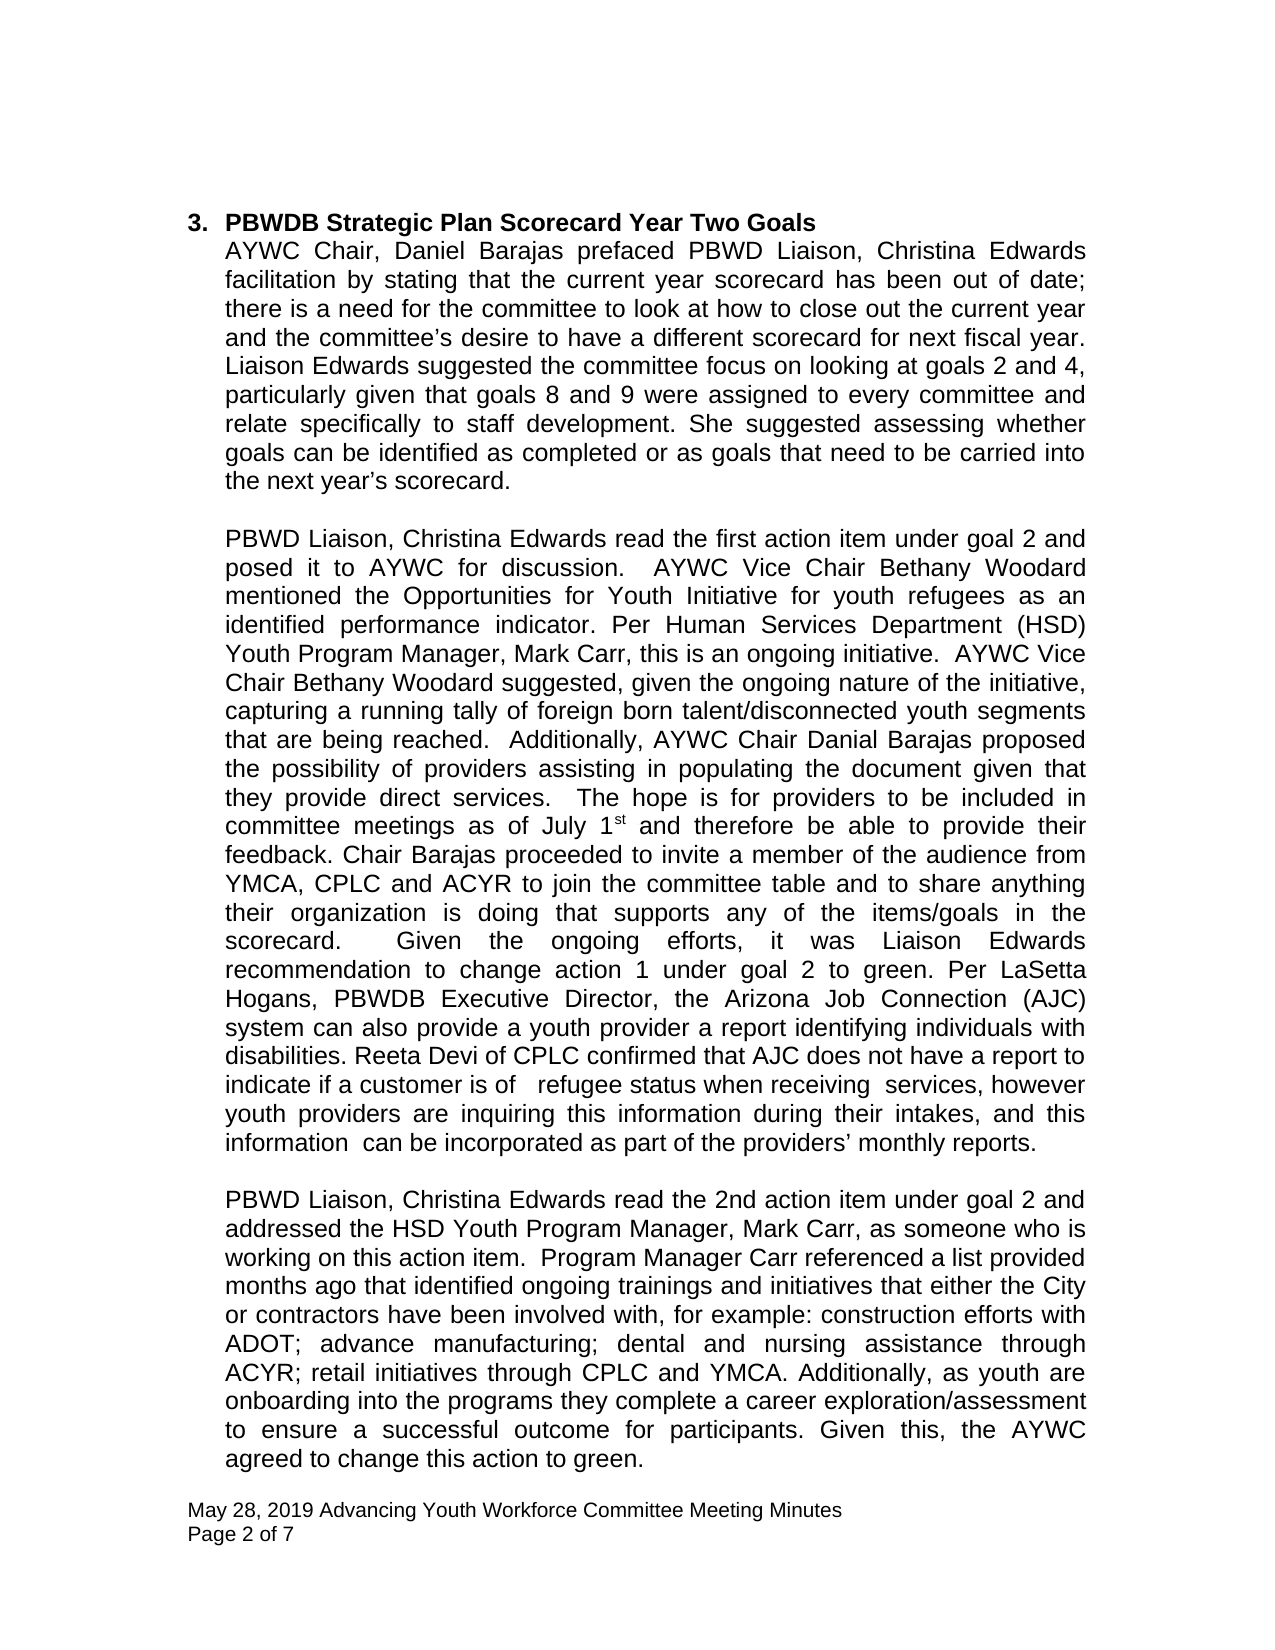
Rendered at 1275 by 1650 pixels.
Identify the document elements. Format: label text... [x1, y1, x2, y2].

text AYWC Chair, Daniel Barajas prefaced PBWD Liaison, Christina Edwards facilitation by stating that the current year scorecard has been out of date; there is a need for the committee to look at how to close out the current year and the committee’s desire to have a different scorecard for next fiscal year. Liaison Edwards suggested the committee focus on looking at goals 2 and 4, particularly given that goals 8 and 9 were assigned to every committee and relate specifically to staff development. She suggested assessing whether goals can be identified as completed or as goals that need to be carried into the next year’s scorecard. [225, 236, 1087, 495]
text PBWD Liaison, Christina Edwards read the first action item under goal 2 and posed it to AYWC for discussion. AYWC Vice Chair Bethany Woodard mentioned the Opportunities for Youth Initiative for youth refugees as an identified performance indicator. Per Human Services Department (HSD) Youth Program Manager, Mark Carr, this is an ongoing initiative. AYWC Vice Chair Bethany Woodard suggested, given the ongoing nature of the initiative, capturing a running tally of foreign born talent/disconnected youth segments that are being reached. Additionally, AYWC Chair Danial Barajas proposed the possibility of providers assisting in populating the document given that they provide direct services. The hope is for providers to be included in committee meetings as of July 1st and therefore be able to provide their feedback. Chair Barajas proceeded to invite a member of the audience from YMCA, CPLC and ACYR to join the committee table and to share anything their organization is doing that supports any of the items/goals in the scorecard. Given the ongoing efforts, it was Liaison Edwards recommendation to change action 1 under goal 2 to green. Per LaSetta Hogans, PBWDB Executive Director, the Arizona Job Connection (AJC) system can also provide a youth provider a report identifying individuals with disabilities. Reeta Devi of CPLC confirmed that AJC does not have a report to indicate if a customer is of refugee status when receiving services, however youth providers are inquiring this information during their intakes, and this information can be incorporated as part of the providers’ monthly reports. [225, 524, 1087, 1156]
list PBWDB Strategic Plan Scorecard Year Two Goals [187, 207, 1087, 236]
text PBWD Liaison, Christina Edwards read the 2nd action item under goal 2 and addressed the HSD Youth Program Manager, Mark Carr, as someone who is working on this action item. Program Manager Carr referenced a list provided months ago that identified ongoing trainings and initiatives that either the City or contractors have been involved with, for example: construction efforts with ADOT; advance manufacturing; dental and nursing assistance through ACYR; retail initiatives through CPLC and YMCA. Additionally, as youth are onboarding into the programs they complete a career exploration/assessment to ensure a successful outcome for participants. Given this, the AYWC agreed to change this action to green. [225, 1185, 1087, 1472]
